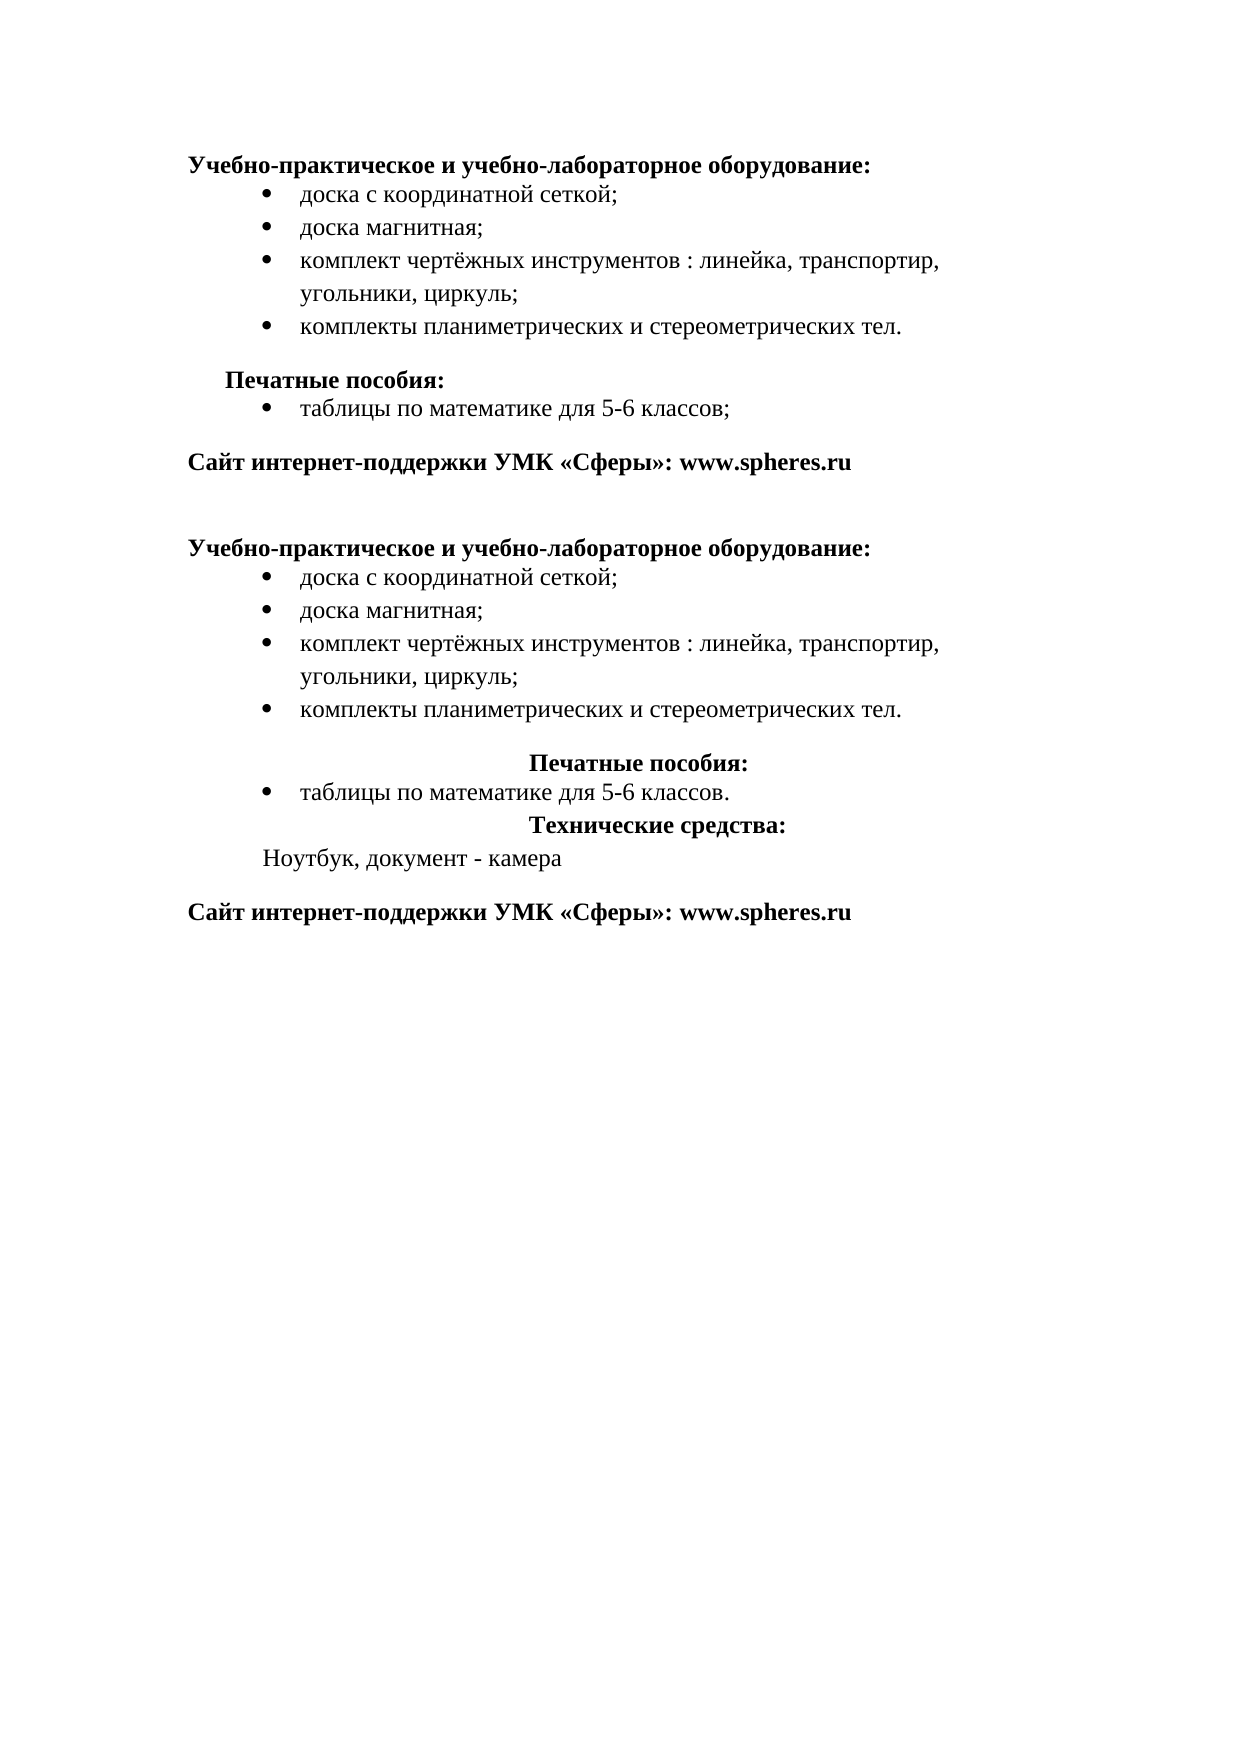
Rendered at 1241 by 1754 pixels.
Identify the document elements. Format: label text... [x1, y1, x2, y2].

list доска с координатной сеткой; [262, 179, 1053, 207]
text Учебно-практическое и учебно-лабораторное оборудование: [187, 150, 1053, 179]
list комплекты планиметрических и стереометрических тел. [262, 694, 1053, 723]
list комплект чертёжных инструментов : линейка, транспортир, угольники, циркуль; [262, 245, 1053, 307]
list доска с координатной сеткой; [262, 562, 1053, 591]
list таблицы по математике для 5-6 классов. [262, 777, 1053, 806]
list комплекты планиметрических и стереометрических тел. [262, 311, 1053, 339]
text Печатные пособия: [225, 365, 1053, 393]
text Сайт интернет-поддержки УМК «Сферы»: www.spheres.ru [187, 447, 1053, 476]
list таблицы по математике для 5-6 классов; [262, 393, 1053, 422]
list доска магнитная; [262, 212, 1053, 241]
text Сайт интернет-поддержки УМК «Сферы»: www.spheres.ru [187, 897, 1053, 926]
text Учебно-практическое и учебно-лабораторное оборудование: [187, 533, 1053, 562]
list Технические средства: [262, 810, 1053, 839]
list доска магнитная; [262, 595, 1053, 624]
list комплект чертёжных инструментов : линейка, транспортир, угольники, циркуль; [262, 628, 1053, 690]
list Ноутбук, документ - камера [262, 843, 1053, 872]
text Печатные пособия: [225, 748, 1053, 777]
